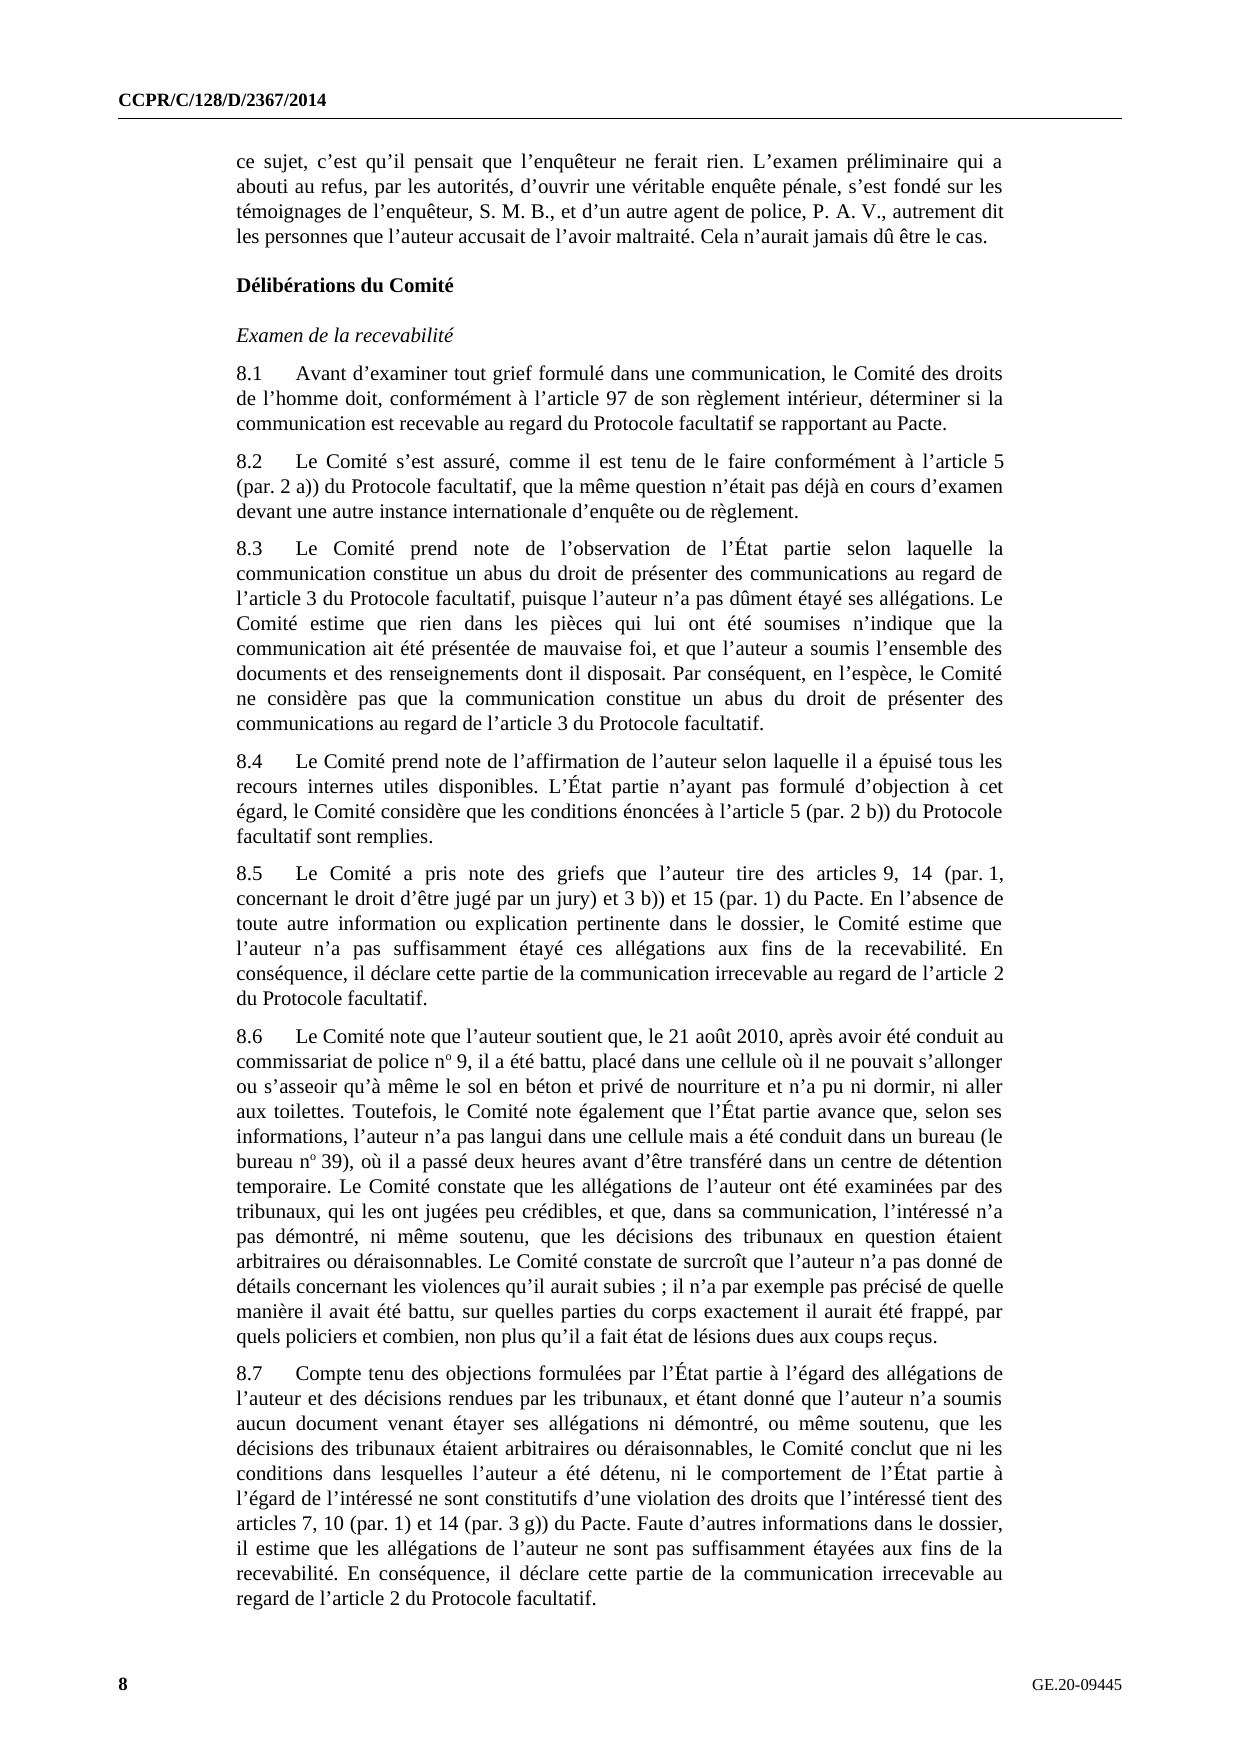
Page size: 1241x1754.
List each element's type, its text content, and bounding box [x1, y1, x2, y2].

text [236, 148, 1004, 248]
text 8.6 Le Comité note que l’auteur soutient que, le 21 août 2010, après avoir été conduit au commissariat de police no 9, il a été battu, placé dans une cellule où il ne pouvait s’allonger ou s’asseoir qu’à même le sol en béton et privé de nourriture et n’a pu ni dormir, ni aller aux toilettes. Toutefois, le Comité note également que l’État partie avance que, selon ses informations, l’auteur n’a pas langui dans une cellule mais a été conduit dans un bureau (le bureau no 39), où il a passé deux heures avant d’être transféré dans un centre de détention temporaire. Le Comité constate que les allégations de l’auteur ont été examinées par des tribunaux, qui les ont jugées peu crédibles, et que, dans sa communication, l’intéressé n’a pas démontré, ni même soutenu, que les décisions des tribunaux en question étaient arbitraires ou déraisonnables. Le Comité constate de surcroît que l’auteur n’a pas donné de détails concernant les violences qu’il aurait subies ; il n’a par exemple pas précisé de quelle manière il avait été battu, sur quelles parties du corps exactement il aurait été frappé, par quels policiers et combien, non plus qu’il a fait état de lésions dues aux coups reçus. [236, 1023, 1004, 1348]
text 8.2 Le Comité s’est assuré, comme il est tenu de le faire conformément à l’article 5 (par. 2 a)) du Protocole facultatif, que la même question n’était pas déjà en cours d’examen devant une autre instance internationale d’enquête ou de règlement. [236, 448, 1004, 523]
text Examen de la recevabilité [118, 323, 1004, 348]
text 8.4 Le Comité prend note de l’affirmation de l’auteur selon laquelle il a épuisé tous les recours internes utiles disponibles. L’État partie n’ayant pas formulé d’objection à cet égard, le Comité considère que les conditions énoncées à l’article 5 (par. 2 b)) du Protocole facultatif sont remplies. [236, 748, 1004, 848]
text 8.1 Avant d’examiner tout grief formulé dans une communication, le Comité des droits de l’homme doit, conformément à l’article 97 de son règlement intérieur, déterminer si la communication est recevable au regard du Protocole facultatif se rapportant au Pacte. [236, 360, 1004, 435]
text Délibérations du Comité [118, 273, 1004, 298]
text 8.3 Le Comité prend note de l’observation de l’État partie selon laquelle la communication constitue un abus du droit de présenter des communications au regard de l’article 3 du Protocole facultatif, puisque l’auteur n’a pas dûment étayé ses allégations. Le Comité estime que rien dans les pièces qui lui ont été soumises n’indique que la communication ait été présentée de mauvaise foi, et que l’auteur a soumis l’ensemble des documents et des renseignements dont il disposait. Par conséquent, en l’espèce, le Comité ne considère pas que la communication constitue un abus du droit de présenter des communications au regard de l’article 3 du Protocole facultatif. [236, 535, 1004, 735]
text 8.7 Compte tenu des objections formulées par l’État partie à l’égard des allégations de l’auteur et des décisions rendues par les tribunaux, et étant donné que l’auteur n’a soumis aucun document venant étayer ses allégations ni démontré, ou même soutenu, que les décisions des tribunaux étaient arbitraires ou déraisonnables, le Comité conclut que ni les conditions dans lesquelles l’auteur a été détenu, ni le comportement de l’État partie à l’égard de l’intéressé ne sont constitutifs d’une violation des droits que l’intéressé tient des articles 7, 10 (par. 1) et 14 (par. 3 g)) du Pacte. Faute d’autres informations dans le dossier, il estime que les allégations de l’auteur ne sont pas suffisamment étayées aux fins de la recevabilité. En conséquence, il déclare cette partie de la communication irrecevable au regard de l’article 2 du Protocole facultatif. [236, 1360, 1004, 1610]
text 8.5 Le Comité a pris note des griefs que l’auteur tire des articles 9, 14 (par. 1, concernant le droit d’être jugé par un jury) et 3 b)) et 15 (par. 1) du Pacte. En l’absence de toute autre information ou explication pertinente dans le dossier, le Comité estime que l’auteur n’a pas suffisamment étayé ces allégations aux fins de la recevabilité. En conséquence, il déclare cette partie de la communication irrecevable au regard de l’article 2 du Protocole facultatif. [236, 860, 1004, 1010]
